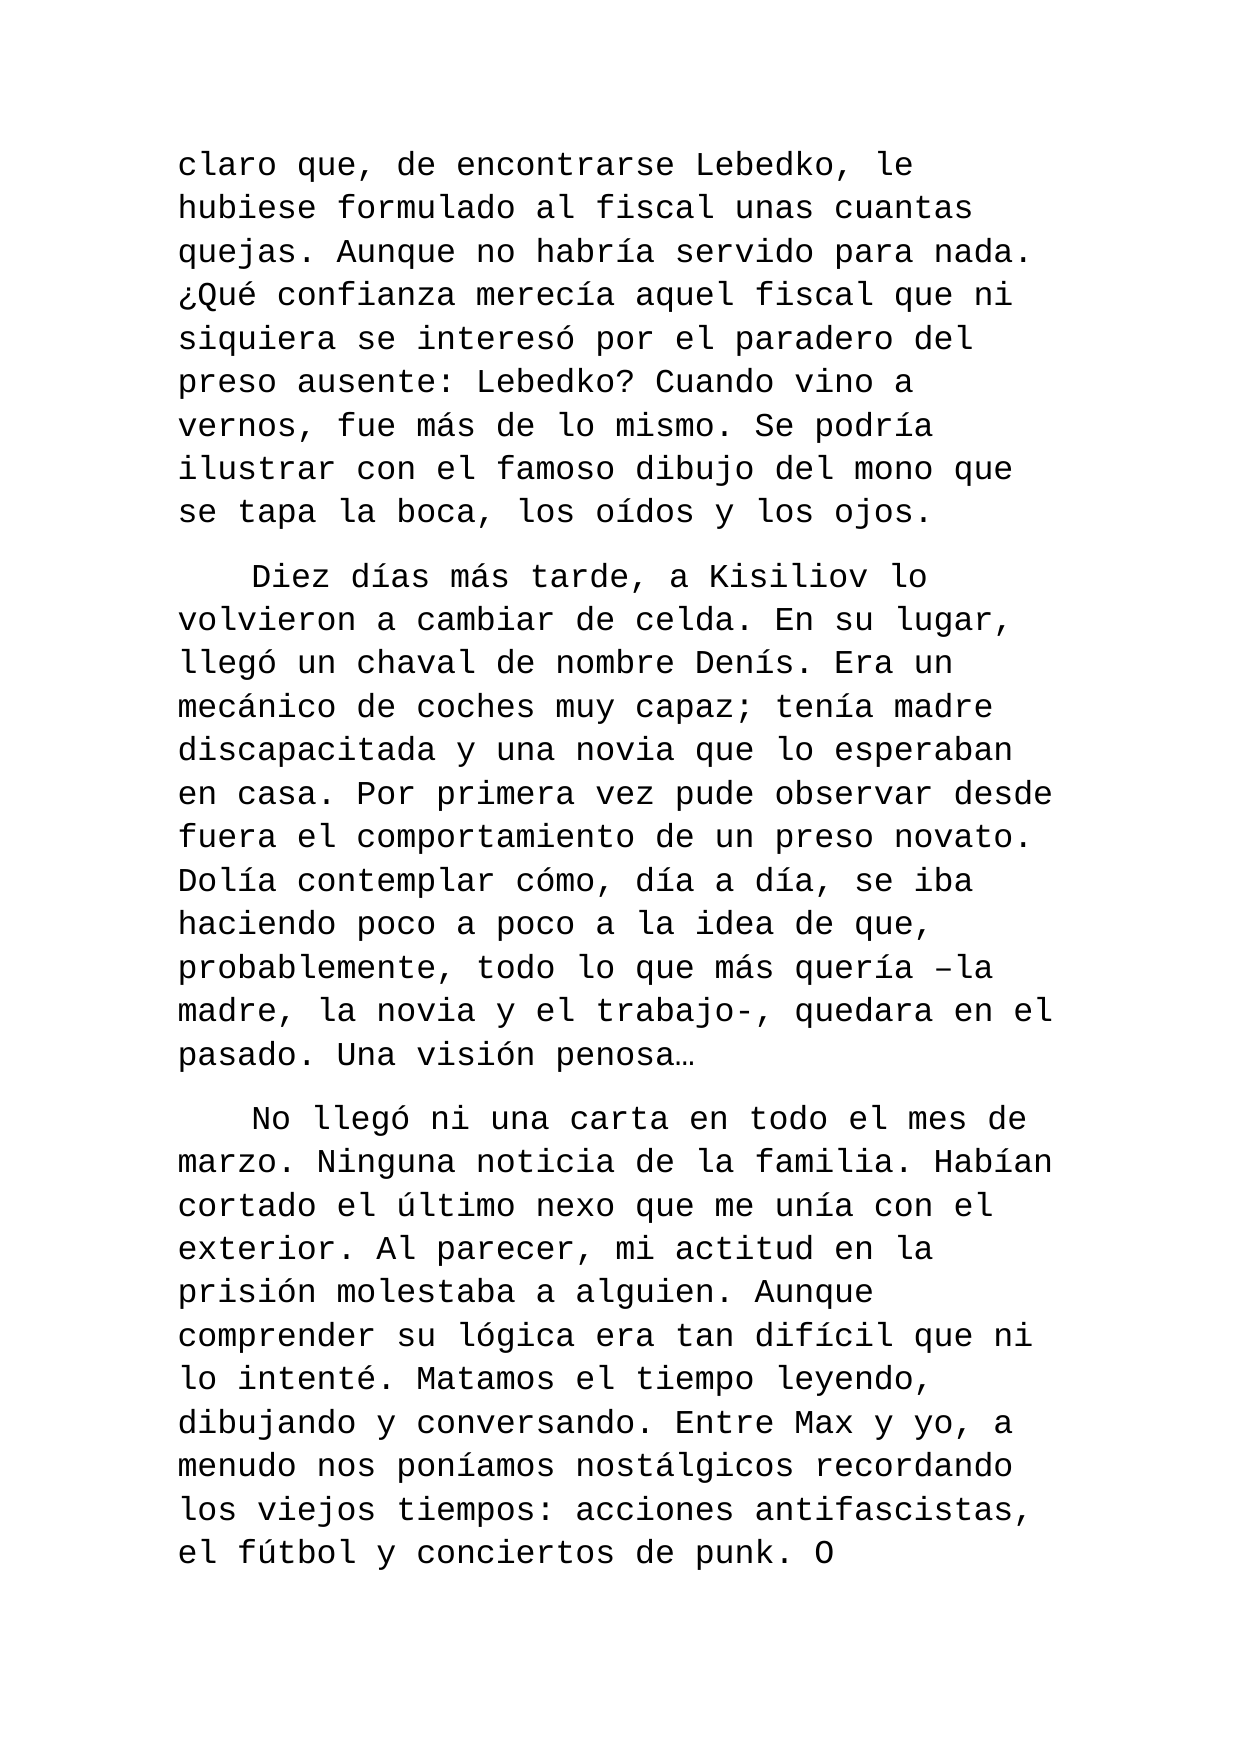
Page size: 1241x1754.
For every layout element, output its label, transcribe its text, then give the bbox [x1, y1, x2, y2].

text Diez días más tarde, a Kisiliov lo volvieron a cambiar de celda. En su lugar, llegó un chaval de nombre Denís. Era un mecánico de coches muy capaz; tenía madre discapacitada y una novia que lo esperaban en casa. Por primera vez pude observar desde fuera el comportamiento de un preso novato. Dolía contemplar cómo, día a día, se iba haciendo poco a poco a la idea de que, probablemente, todo lo que más quería –la madre, la novia y el trabajo-, quedara en el pasado. Una visión penosa… [177, 559, 1063, 1075]
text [177, 1101, 1063, 1574]
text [177, 148, 1063, 533]
